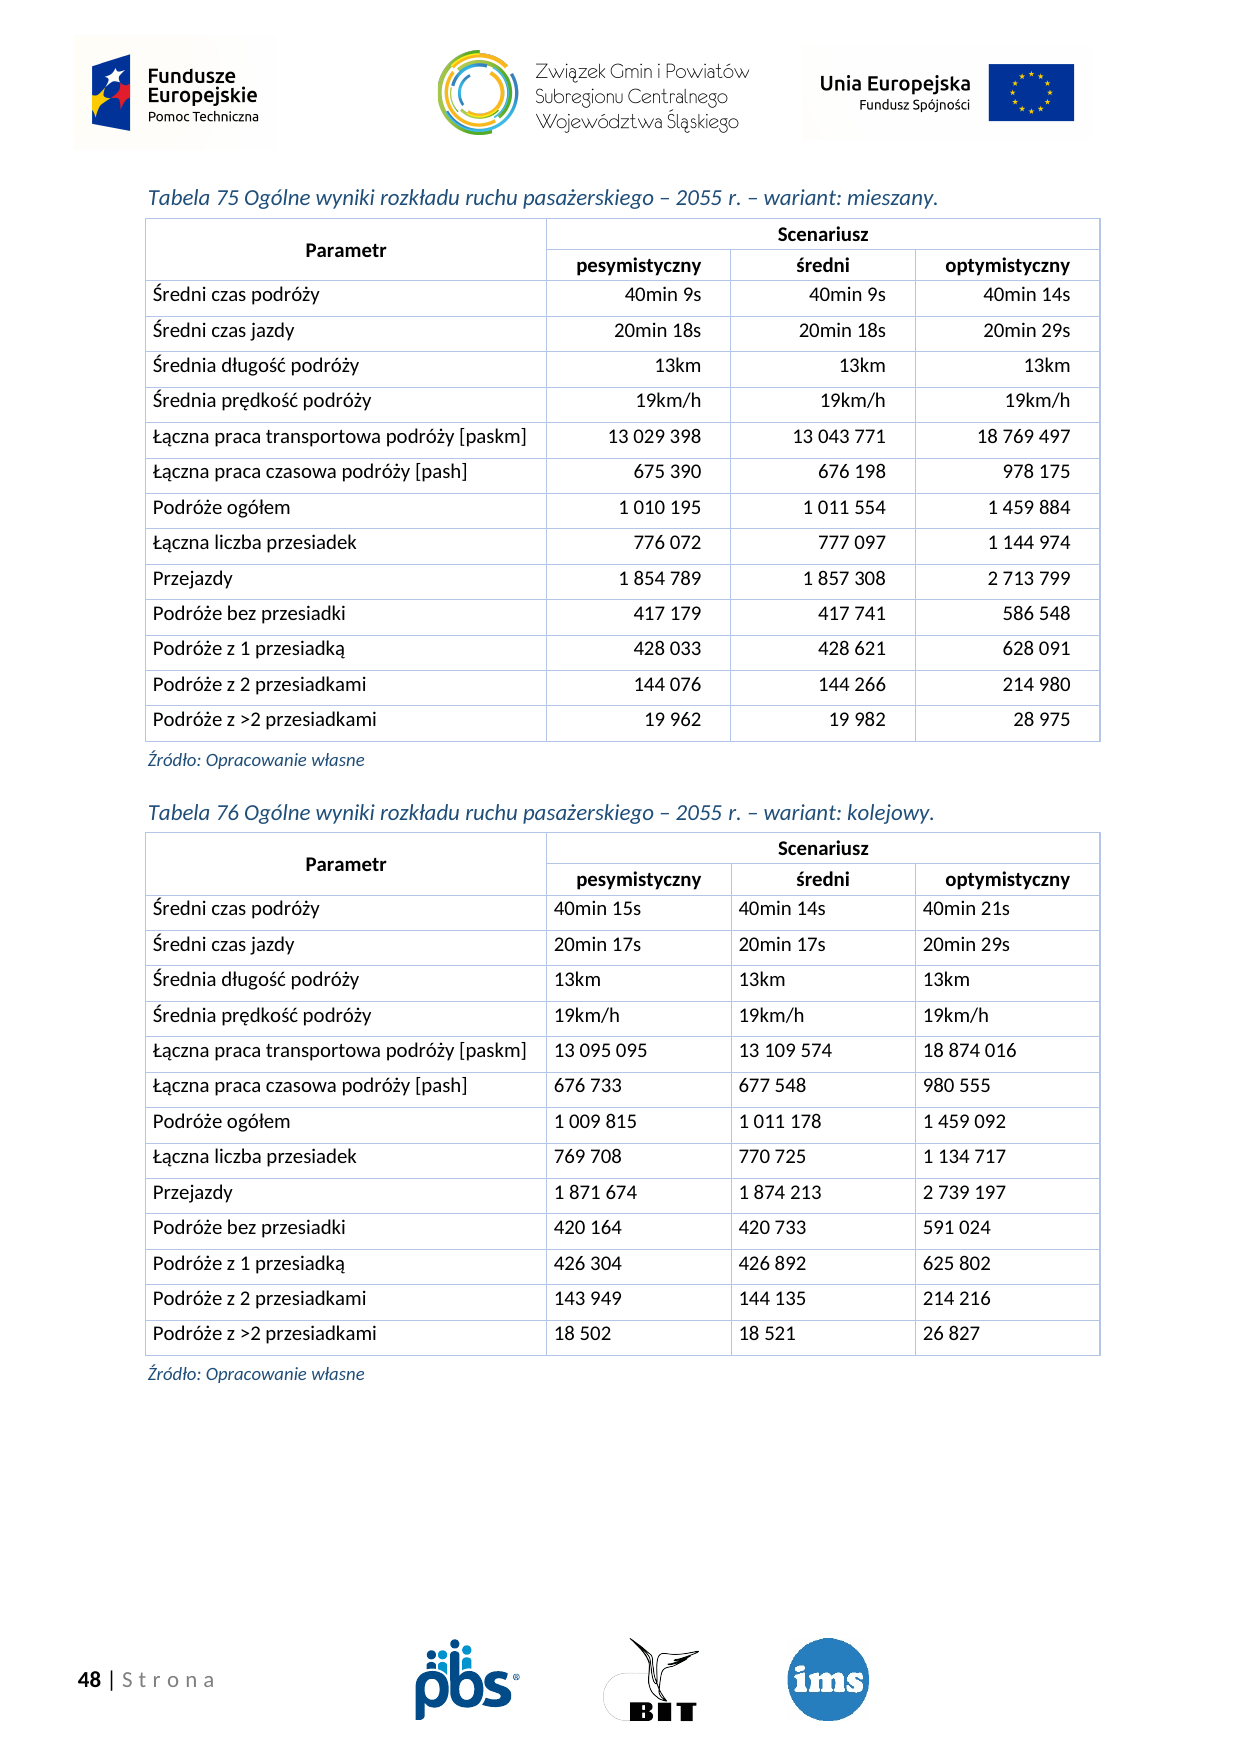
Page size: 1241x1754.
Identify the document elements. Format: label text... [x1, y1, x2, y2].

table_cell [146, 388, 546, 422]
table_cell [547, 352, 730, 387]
text Źródło: Opracowanie własne [148, 1362, 1093, 1385]
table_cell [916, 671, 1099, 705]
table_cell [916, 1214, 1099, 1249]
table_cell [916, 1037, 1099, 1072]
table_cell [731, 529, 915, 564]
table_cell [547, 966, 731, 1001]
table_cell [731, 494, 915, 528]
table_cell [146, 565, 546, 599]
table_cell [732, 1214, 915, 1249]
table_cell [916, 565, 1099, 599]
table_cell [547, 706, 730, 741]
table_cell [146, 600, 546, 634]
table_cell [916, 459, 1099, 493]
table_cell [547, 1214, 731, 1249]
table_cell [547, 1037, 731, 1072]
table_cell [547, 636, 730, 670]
text Tabela 76 Ogólne wyniki rozkładu ruchu pasażerskiego – 2055 r. – wariant: kolejowy. [148, 798, 1093, 826]
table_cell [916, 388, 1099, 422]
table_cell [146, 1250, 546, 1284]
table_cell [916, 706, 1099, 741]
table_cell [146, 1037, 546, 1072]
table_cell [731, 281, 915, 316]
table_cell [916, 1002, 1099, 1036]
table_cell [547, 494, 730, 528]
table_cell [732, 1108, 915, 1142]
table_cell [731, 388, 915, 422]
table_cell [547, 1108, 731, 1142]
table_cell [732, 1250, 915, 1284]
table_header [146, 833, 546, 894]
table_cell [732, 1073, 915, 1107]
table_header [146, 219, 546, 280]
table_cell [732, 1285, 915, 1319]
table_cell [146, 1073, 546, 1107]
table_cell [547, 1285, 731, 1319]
picture [597, 1634, 705, 1726]
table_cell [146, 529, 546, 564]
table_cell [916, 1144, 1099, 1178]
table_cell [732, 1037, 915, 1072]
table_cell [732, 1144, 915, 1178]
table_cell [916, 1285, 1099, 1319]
picture [437, 50, 750, 135]
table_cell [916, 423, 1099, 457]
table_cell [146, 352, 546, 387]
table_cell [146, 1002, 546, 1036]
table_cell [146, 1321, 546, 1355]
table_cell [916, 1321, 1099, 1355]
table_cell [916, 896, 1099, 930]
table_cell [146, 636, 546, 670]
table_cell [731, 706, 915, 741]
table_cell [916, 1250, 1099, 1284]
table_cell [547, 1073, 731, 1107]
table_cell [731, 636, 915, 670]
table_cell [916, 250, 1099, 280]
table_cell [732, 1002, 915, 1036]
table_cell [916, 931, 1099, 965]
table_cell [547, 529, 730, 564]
picture [787, 1638, 869, 1721]
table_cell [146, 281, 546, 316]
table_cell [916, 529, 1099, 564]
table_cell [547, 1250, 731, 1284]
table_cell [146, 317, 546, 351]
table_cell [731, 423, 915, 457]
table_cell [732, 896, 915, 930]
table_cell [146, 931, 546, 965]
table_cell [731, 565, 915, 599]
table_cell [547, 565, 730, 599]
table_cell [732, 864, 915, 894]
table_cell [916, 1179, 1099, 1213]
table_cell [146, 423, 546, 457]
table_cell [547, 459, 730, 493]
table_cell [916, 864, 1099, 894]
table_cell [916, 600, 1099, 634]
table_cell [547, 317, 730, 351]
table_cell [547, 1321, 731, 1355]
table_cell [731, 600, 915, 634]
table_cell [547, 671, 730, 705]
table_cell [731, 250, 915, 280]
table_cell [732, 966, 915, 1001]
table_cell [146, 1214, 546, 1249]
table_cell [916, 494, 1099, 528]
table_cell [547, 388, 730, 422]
picture [73, 35, 277, 150]
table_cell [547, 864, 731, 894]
text Tabela 75 Ogólne wyniki rozkładu ruchu pasażerskiego – 2055 r. – wariant: mieszany. [148, 183, 1093, 212]
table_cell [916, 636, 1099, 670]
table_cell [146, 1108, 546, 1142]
picture [802, 45, 1093, 140]
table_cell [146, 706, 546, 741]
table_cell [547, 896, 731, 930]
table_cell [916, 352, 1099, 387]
text Źródło: Opracowanie własne [148, 748, 1093, 771]
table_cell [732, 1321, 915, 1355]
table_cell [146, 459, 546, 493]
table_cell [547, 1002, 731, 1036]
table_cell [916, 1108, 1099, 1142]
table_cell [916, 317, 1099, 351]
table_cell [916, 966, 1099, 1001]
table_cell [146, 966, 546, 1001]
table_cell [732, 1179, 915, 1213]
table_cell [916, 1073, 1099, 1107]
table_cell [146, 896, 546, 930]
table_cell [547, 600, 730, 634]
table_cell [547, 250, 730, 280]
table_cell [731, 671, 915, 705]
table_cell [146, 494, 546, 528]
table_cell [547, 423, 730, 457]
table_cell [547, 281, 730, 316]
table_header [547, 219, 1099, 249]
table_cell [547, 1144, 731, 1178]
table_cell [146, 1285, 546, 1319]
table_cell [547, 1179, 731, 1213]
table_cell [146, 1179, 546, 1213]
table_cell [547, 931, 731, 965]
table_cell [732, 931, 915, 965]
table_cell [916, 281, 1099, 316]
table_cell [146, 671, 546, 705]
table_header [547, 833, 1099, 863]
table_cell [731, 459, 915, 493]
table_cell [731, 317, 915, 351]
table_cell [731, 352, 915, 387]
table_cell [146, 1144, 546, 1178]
